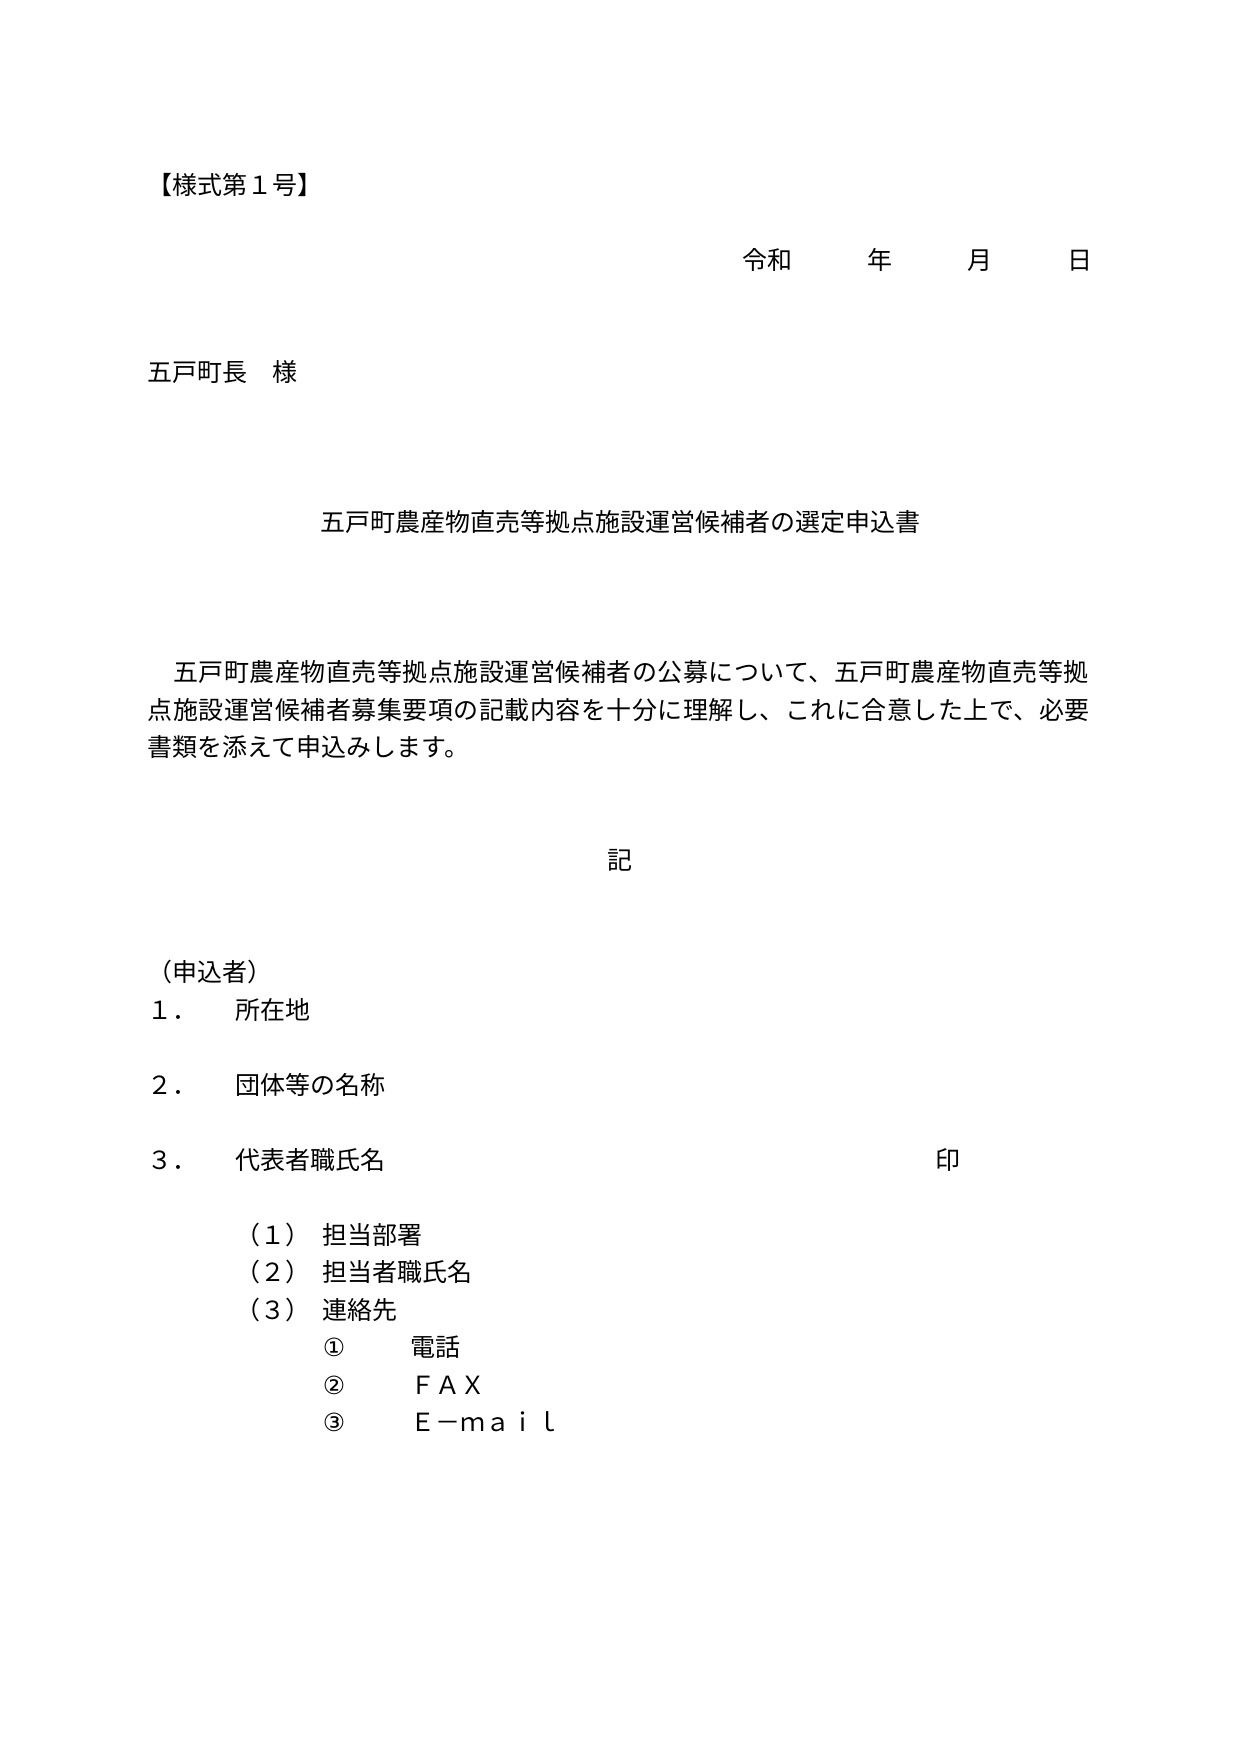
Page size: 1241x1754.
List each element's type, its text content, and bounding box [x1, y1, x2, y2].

text ① 電話 [148, 1327, 1092, 1364]
text ③ Ｅ－ｍａｉｌ [148, 1402, 1092, 1439]
text 五戸町長 様 [148, 352, 1092, 389]
text ２． 団体等の名称 [148, 1064, 1092, 1102]
text 五戸町農産物直売等拠点施設運営候補者の選定申込書 [148, 502, 1092, 539]
text （１） 担当部署 [148, 1214, 1092, 1252]
text ② ＦＡＸ [148, 1364, 1092, 1402]
text 五戸町農産物直売等拠点施設運営候補者の公募について、五戸町農産物直売等拠点施設運営候補者募集要項の記載内容を十分に理解し、これに合意した上で、必要書類を添えて申込みします。 [148, 652, 1092, 764]
text ３． 代表者職氏名 印 [148, 1139, 1092, 1177]
text 令和 年 月 日 [148, 239, 1092, 277]
text 【様式第１号】 [148, 164, 1092, 202]
text 記 [148, 839, 1092, 877]
text （３） 連絡先 [148, 1289, 1092, 1327]
text （申込者） [148, 952, 1092, 989]
text １． 所在地 [148, 989, 1092, 1027]
text （２） 担当者職氏名 [148, 1252, 1092, 1289]
